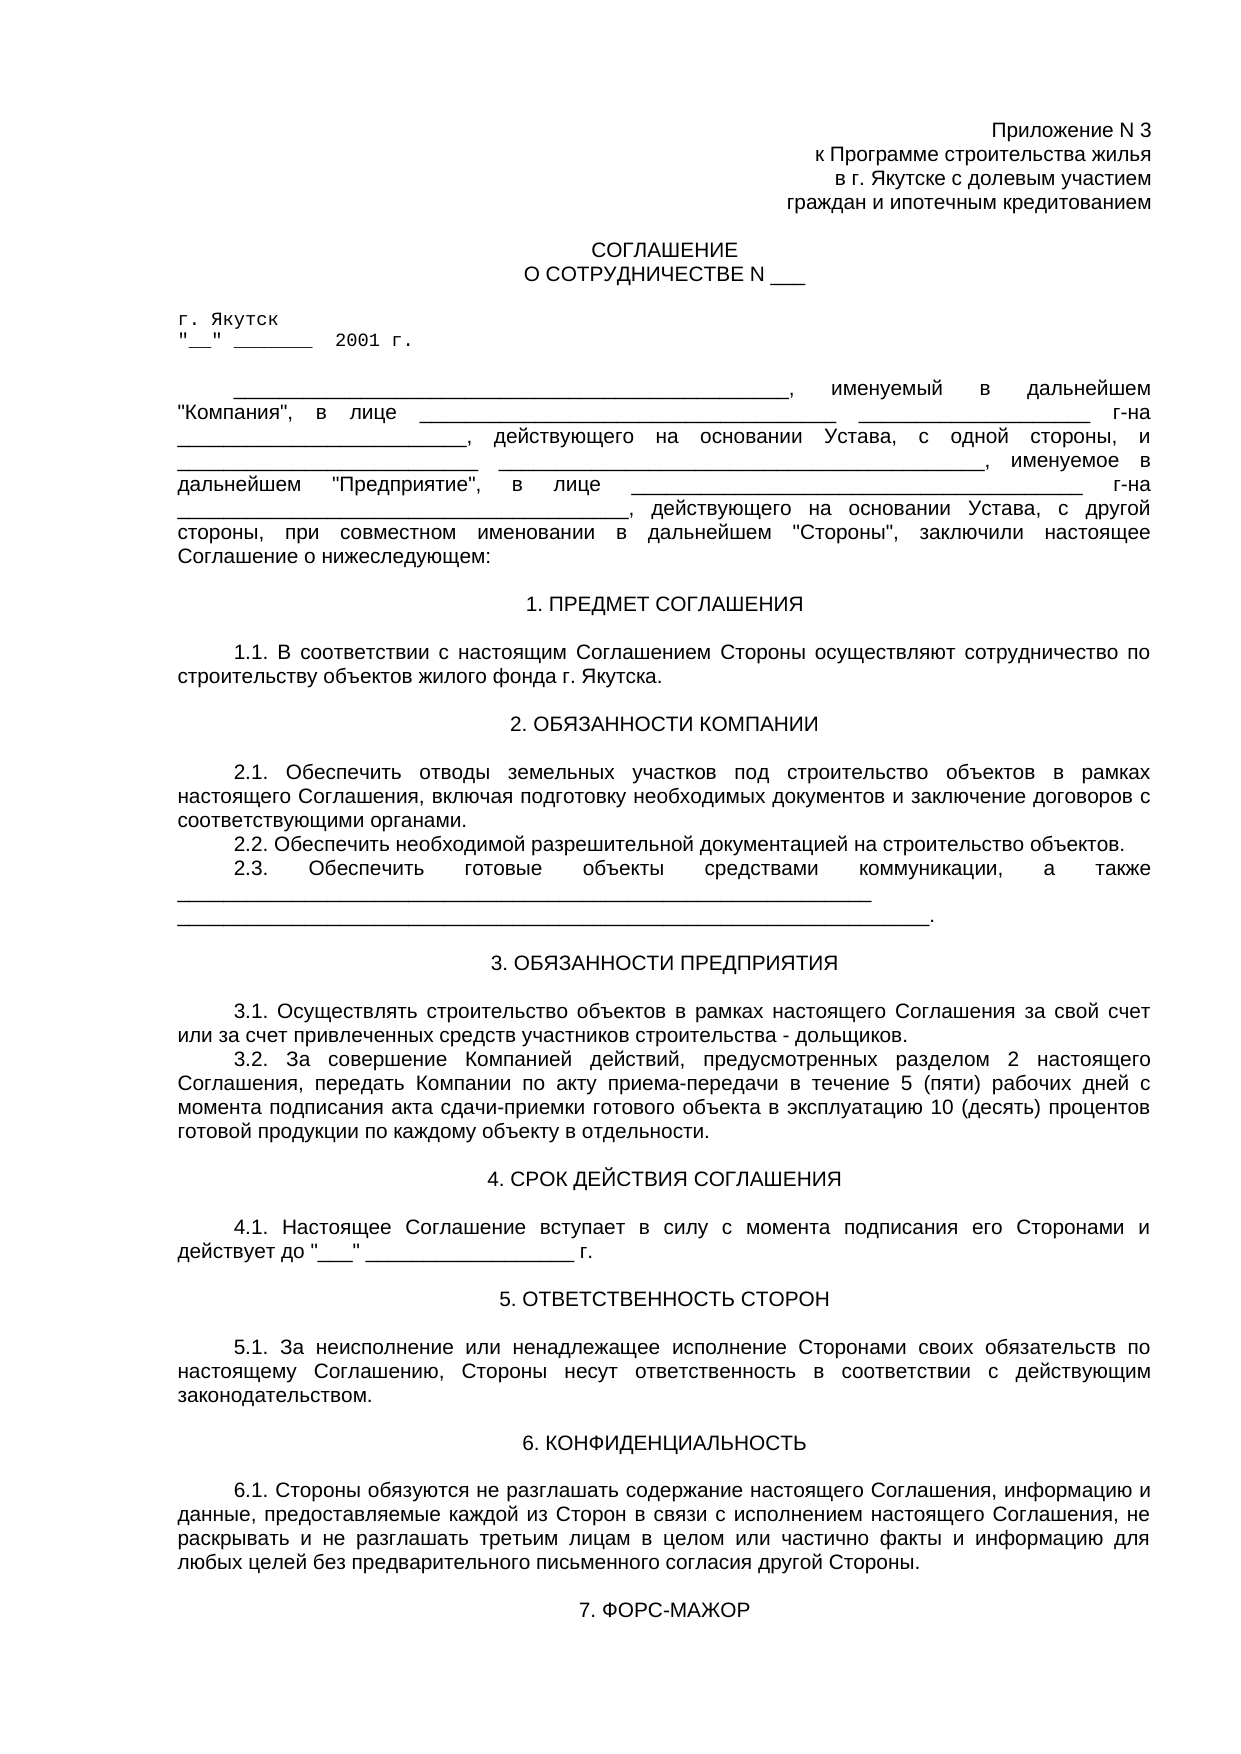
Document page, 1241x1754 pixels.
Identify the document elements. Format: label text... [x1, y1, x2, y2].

text 3.1. Осуществлять строительство объектов в рамках настоящего Соглашения за свой счет или за счет привлеченных средств участников строительства - дольщиков. [177, 999, 1152, 1047]
text ________________________________________________, именуемый в дальнейшем "Компания", в лице ____________________________________ ____________________ г-на _________________________, действующего на основании Устава, с одной стороны, и __________________________ __________________________________________, именуемое в дальнейшем "Предприятие", в лице _______________________________________ г-на _______________________________________, действующего на основании Устава, с другой стороны, при совместном именовании в дальнейшем "Стороны", заключили настоящее Соглашение о нижеследующем: [177, 376, 1152, 568]
text 3. ОБЯЗАННОСТИ ПРЕДПРИЯТИЯ [177, 951, 1152, 975]
text СОГЛАШЕНИЕ [177, 238, 1152, 262]
text 4. СРОК ДЕЙСТВИЯ СОГЛАШЕНИЯ [177, 1167, 1152, 1191]
text к Программе строительства жилья [177, 142, 1152, 166]
text в г. Якутске с долевым участием [177, 166, 1152, 190]
text 2.2. Обеспечить необходимой разрешительной документацией на строительство объектов. [177, 831, 1152, 855]
text 6.1. Стороны обязуются не разглашать содержание настоящего Соглашения, информацию и данные, предоставляемые каждой из Сторон в связи с исполнением настоящего Соглашения, не раскрывать и не разглашать третьим лицам в целом или частично факты и информацию для любых целей без предварительного письменного согласия другой Стороны. [177, 1478, 1152, 1574]
text 2.1. Обеспечить отводы земельных участков под строительство объектов в рамках настоящего Соглашения, включая подготовку необходимых документов и заключение договоров с соответствующими органами. [177, 759, 1152, 831]
text 2. ОБЯЗАННОСТИ КОМПАНИИ [177, 712, 1152, 736]
text 5.1. За неисполнение или ненадлежащее исполнение Сторонами своих обязательств по настоящему Соглашению, Стороны несут ответственность в соответствии с действующим законодательством. [177, 1334, 1152, 1406]
text 5. ОТВЕТСТВЕННОСТЬ СТОРОН [177, 1287, 1152, 1311]
text 6. КОНФИДЕНЦИАЛЬНОСТЬ [177, 1430, 1152, 1454]
text 7. ФОРС-МАЖОР [177, 1598, 1152, 1622]
text О СОТРУДНИЧЕСТВЕ N ___ [177, 262, 1152, 286]
text 3.2. За совершение Компанией действий, предусмотренных разделом 2 настоящего Соглашения, передать Компании по акту приема-передачи в течение 5 (пяти) рабочих дней с момента подписания акта сдачи-приемки готового объекта в эксплуатацию 10 (десять) процентов готовой продукции по каждому объекту в отдельности. [177, 1047, 1152, 1143]
text 1.1. В соответствии с настоящим Соглашением Стороны осуществляют сотрудничество по строительству объектов жилого фонда г. Якутска. [177, 640, 1152, 688]
text г. Якутск "__" _______ 2001 г. [177, 310, 1152, 352]
text Приложение N 3 [177, 118, 1152, 142]
text 2.3. Обеспечить готовые объекты средствами коммуникации, а также ____________________________________________________________ _________________________________________________________________. [177, 855, 1152, 927]
text 1. ПРЕДМЕТ СОГЛАШЕНИЯ [177, 592, 1152, 616]
text граждан и ипотечным кредитованием [177, 190, 1152, 214]
text 4.1. Настоящее Соглашение вступает в силу с момента подписания его Сторонами и действует до "___" __________________ г. [177, 1215, 1152, 1263]
